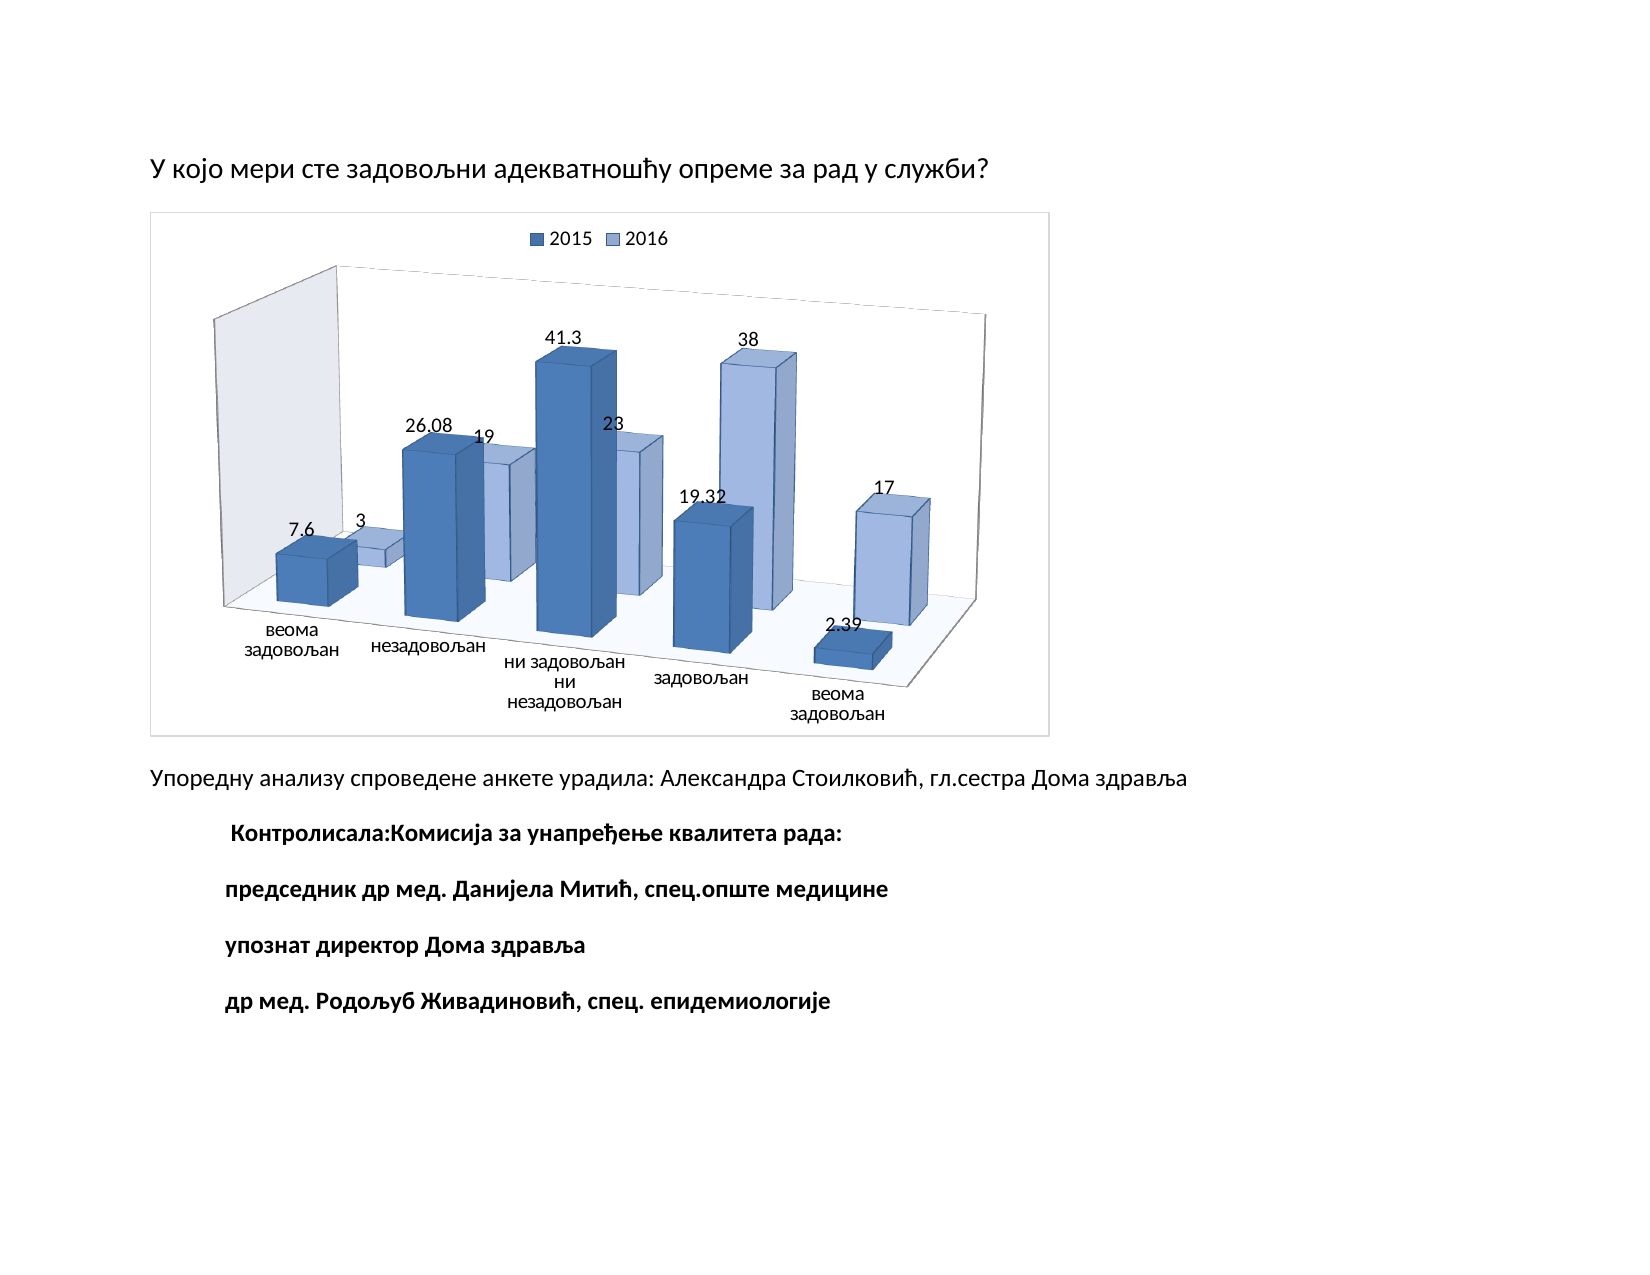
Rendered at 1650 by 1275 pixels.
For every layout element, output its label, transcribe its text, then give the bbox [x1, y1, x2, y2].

text Контролисала:Комисија за унапређење квалитета рада: [225, 818, 1500, 848]
text Упоредну анализу спроведене анкете урадила: Александра Стоилковић, гл.сестра Дома здравља [150, 762, 1500, 792]
text У којо мери сте задовољни адекватношћу опреме за рад у служби? [150, 150, 1500, 186]
text председник др мед. Данијела Митић, спец.опште медицине [225, 873, 1500, 904]
text упознат директор Дома здравља [225, 929, 1500, 960]
text др мед. Родољуб Живадиновић, спец. епидемиологије [225, 985, 1500, 1016]
